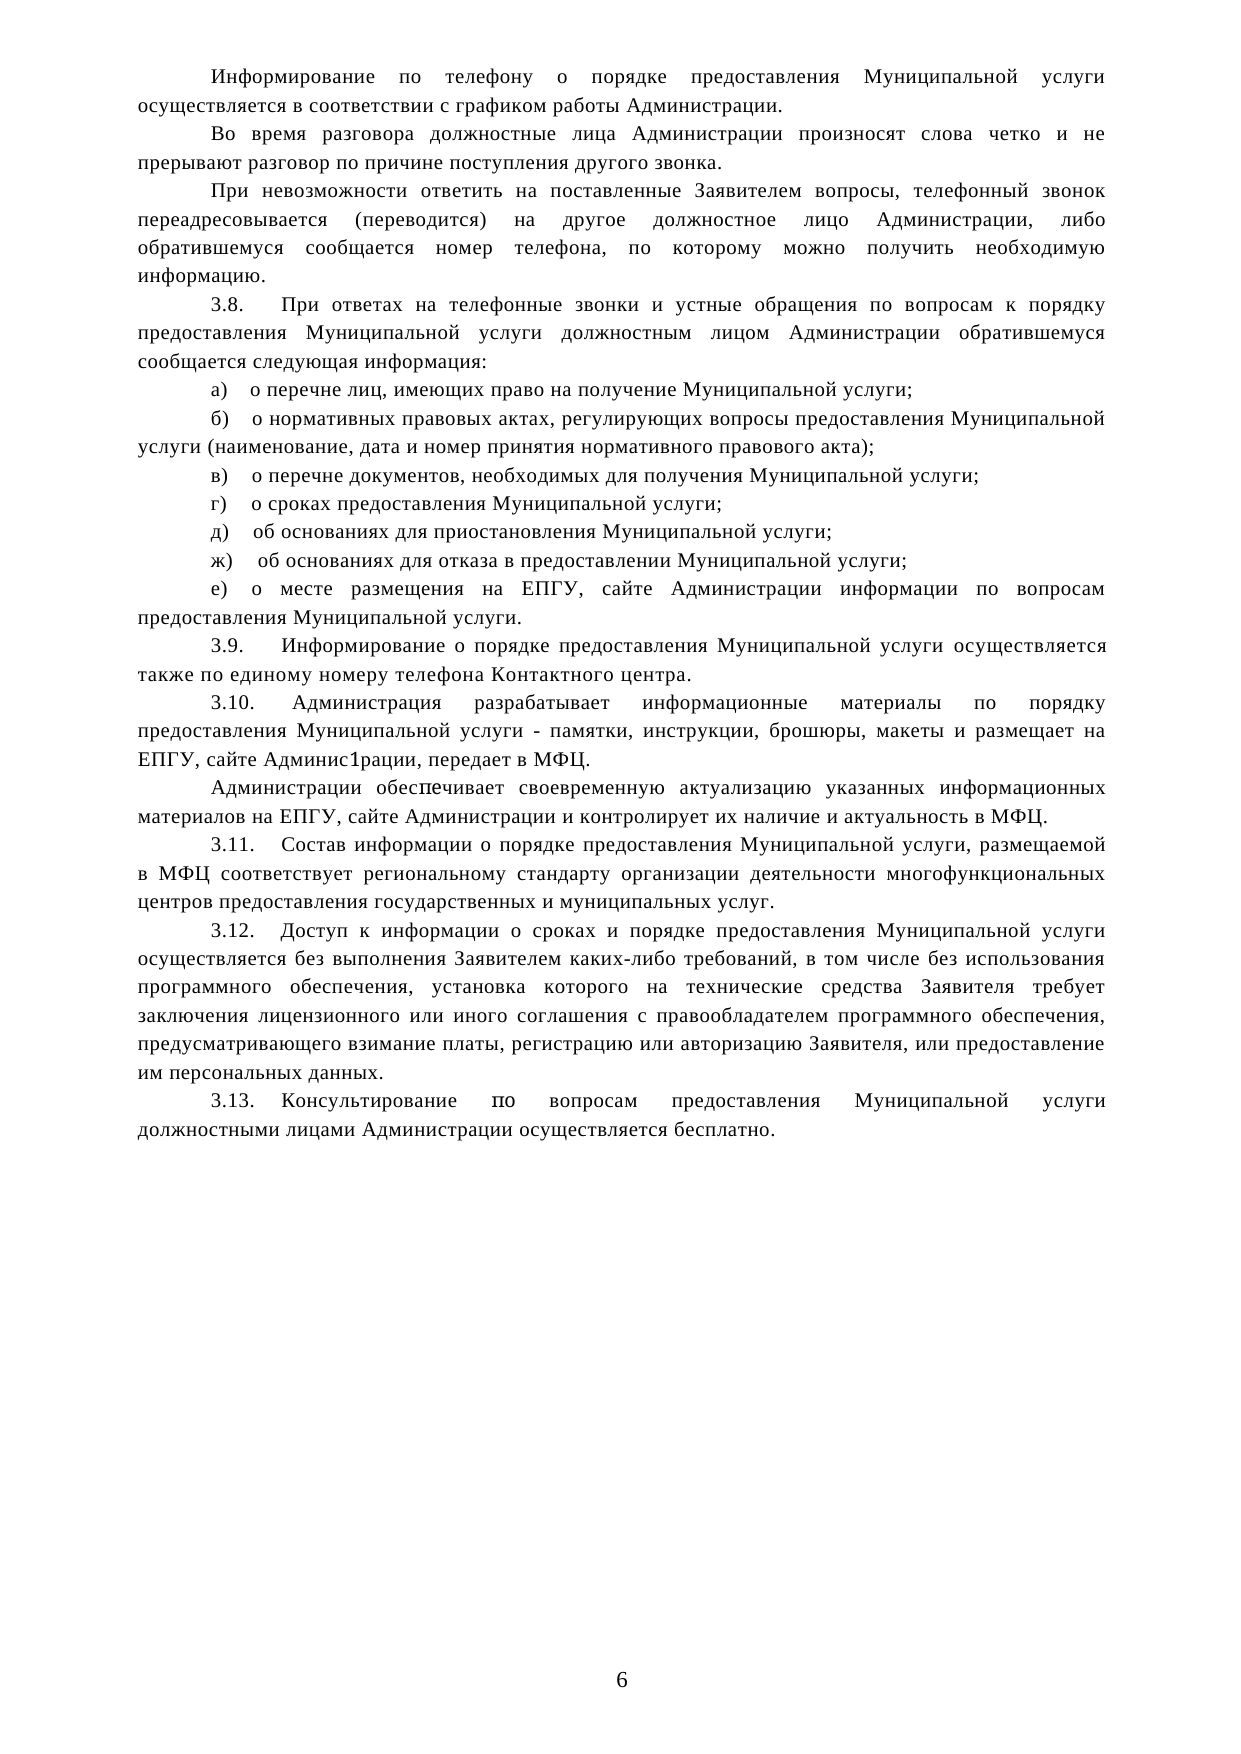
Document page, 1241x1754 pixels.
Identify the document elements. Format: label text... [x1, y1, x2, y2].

text г) о сроках предоставления Муниципальной услуги; [138, 488, 1109, 516]
text Информирование по телефону о порядке предоставления Муниципальной услуги осуществляется в соответствии с графиком работы Администрации. [138, 61, 1107, 118]
list Информирование о порядке предоставления Муниципальной услуги осуществляется также по единому номеру телефона Контактного центра. [138, 630, 1107, 687]
list Администрация разрабатывает информационные материалы по порядку предоставления Муниципальной услуги - памятки, инструкции, брошюры, макеты и размещает на ЕПГУ, сайте Админис1рации, передает в МФЦ. [138, 687, 1107, 772]
text б) о нормативных правовых актах, регулирующих вопросы предоставления Муниципальной услуги (наименование, дата и номер принятия нормативного правового акта); [138, 402, 1107, 459]
list Доступ к информации о сроках и порядке предоставления Муниципальной услуги осуществляется без выполнения Заявителем каких-либо требований, в том числе без использования программного обеспечения, установка которого на технические средства Заявителя требует заключения лицензионного или иного соглашения с правообладателем программного обеспечения, предусматривающего взимание платы, регистрацию или авторизацию Заявителя, или предоставление им персональных данных. [138, 914, 1107, 1085]
text Администрации обеспечивает своевременную актуализацию указанных информационных материалов на ЕПГУ, сайте Администрации и контролирует их наличие и актуальность в МФЦ. [138, 772, 1107, 829]
text При невозможности ответить на поставленные Заявителем вопросы, телефонный звонок переадресовывается (переводится) на другое должностное лицо Администрации, либо обратившемуся сообщается номер телефона, по которому можно получить необходимую информацию. [138, 175, 1107, 289]
text е) о месте размещения на ЕПГУ, сайте Администрации информации по вопросам предоставления Муниципальной услуги. [138, 573, 1107, 630]
text д) об основаниях для приостановления Муниципальной услуги; [138, 516, 1109, 544]
text Во время разговора должностные лица Администрации произносят слова четко и не прерывают разговор по причине поступления другого звонка. [138, 118, 1107, 175]
list Состав информации о порядке предоставления Муниципальной услуги, размещаемой в МФЦ соответствует региональному стандарту организации деятельности многофункциональных центров предоставления государственных и муниципальных услуг. [138, 829, 1107, 914]
text ж) об основаниях для отказа в предоставлении Муниципальной услуги; [138, 544, 1109, 573]
text в) о перечне документов, необходимых для получения Муниципальной услуги; [138, 459, 1109, 488]
text а) о перечне лиц, имеющих право на получение Муниципальной услуги; [138, 374, 1109, 402]
list Консультирование по вопросам предоставления Муниципальной услуги должностными лицами Администрации осуществляется бесплатно. [138, 1085, 1107, 1142]
list При ответах на телефонные звонки и устные обращения по вопросам к порядку предоставления Муниципальной услуги должностным лицом Администрации обратившемуся сообщается следующая информация: [138, 289, 1107, 374]
